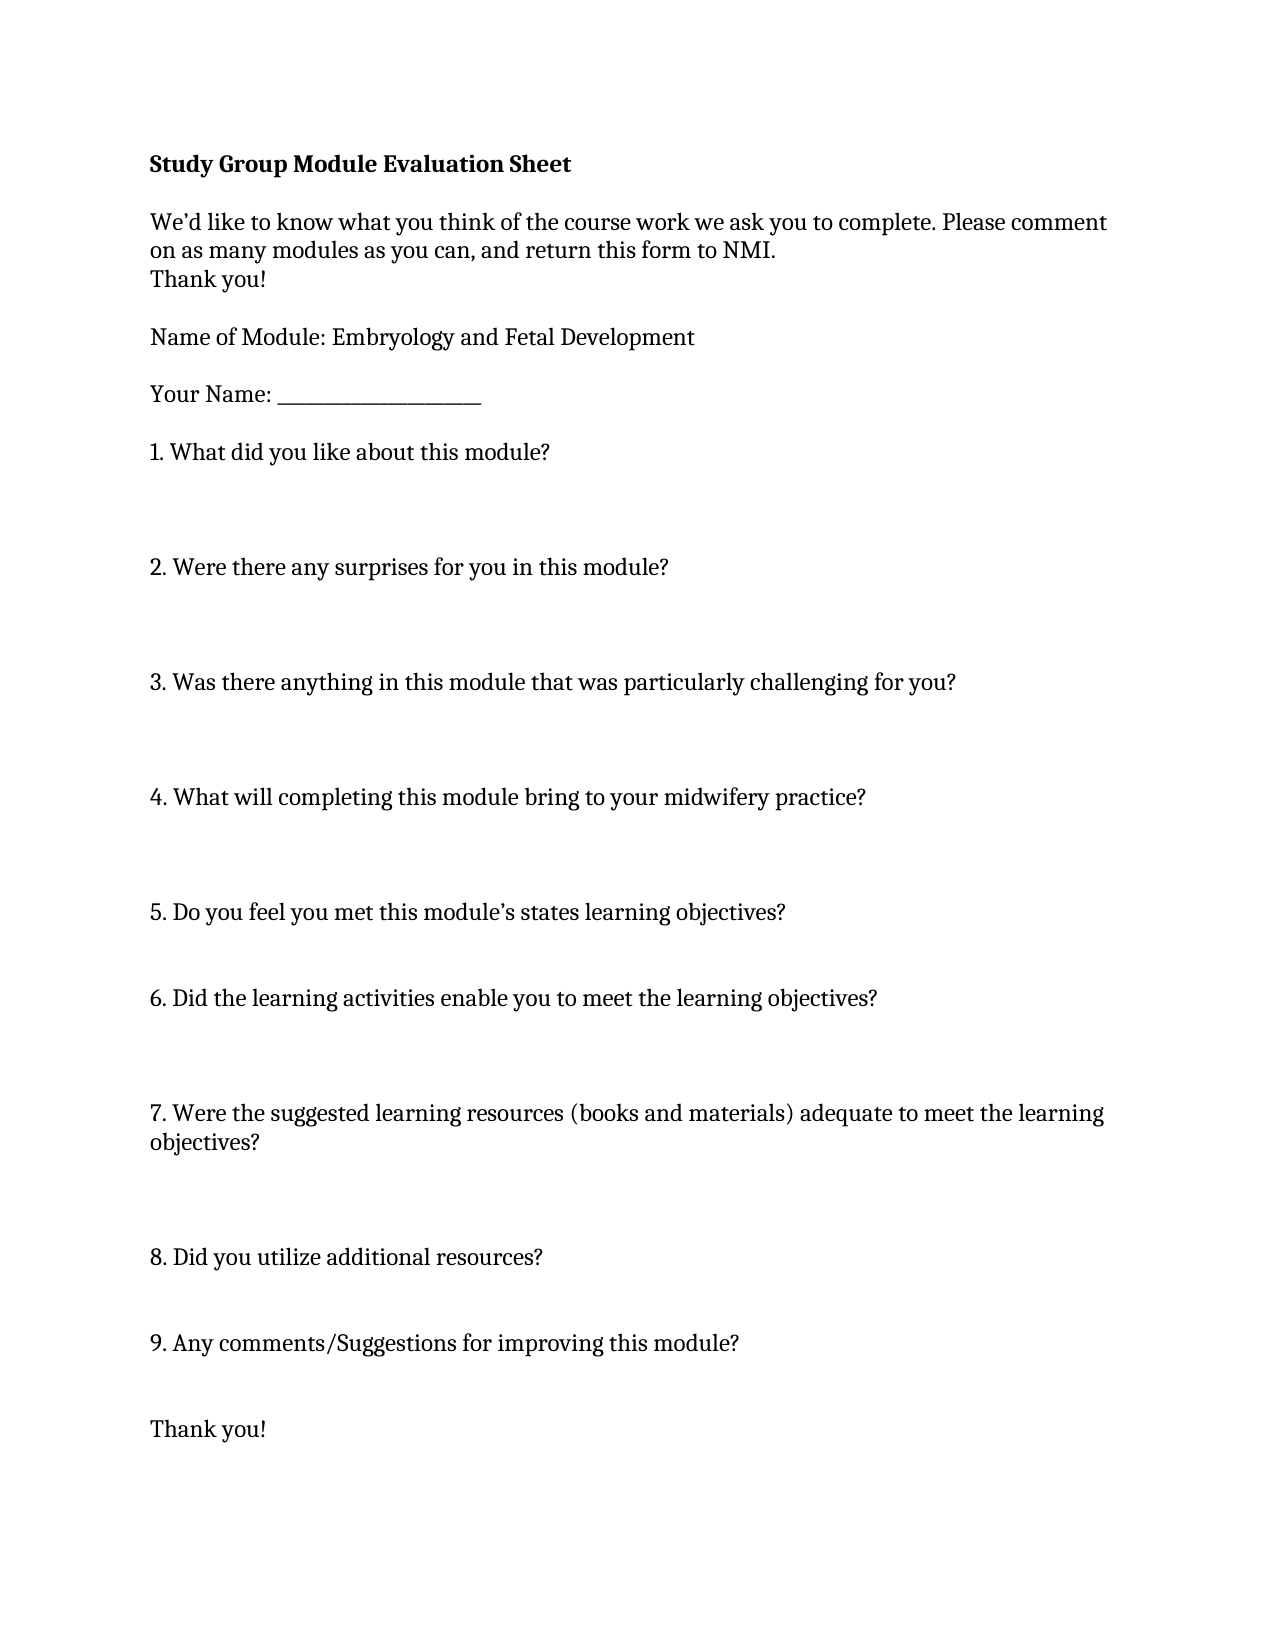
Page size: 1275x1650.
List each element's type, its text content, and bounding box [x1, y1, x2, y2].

text 6. Did the learning activities enable you to meet the learning objectives? [150, 984, 1125, 1012]
text Name of Module: Embryology and Fetal Development [150, 322, 1125, 351]
text 4. What will completing this module bring to your midwifery practice? [150, 782, 1125, 811]
text Your Name: ______________________ [150, 380, 1125, 409]
text 9. Any comments/Suggestions for improving this module? [150, 1329, 1125, 1357]
text 2. Were there any surprises for you in this module? [150, 552, 1125, 581]
text 7. Were the suggested learning resources (books and materials) adequate to meet the learning objectives? [150, 1099, 1125, 1156]
text 5. Do you feel you met this module’s states learning objectives? [150, 897, 1125, 926]
text Thank you! [150, 265, 1125, 294]
text 8. Did you utilize additional resources? [150, 1242, 1125, 1271]
text 3. Was there anything in this module that was particularly challenging for you? [150, 667, 1125, 696]
text Thank you! [150, 1415, 1125, 1444]
text 1. What did you like about this module? [150, 437, 1125, 466]
text Study Group Module Evaluation Sheet [150, 150, 1125, 179]
text We’d like to know what you think of the course work we ask you to complete. Please comment on as many modules as you can, and return this form to NMI. [150, 207, 1125, 265]
